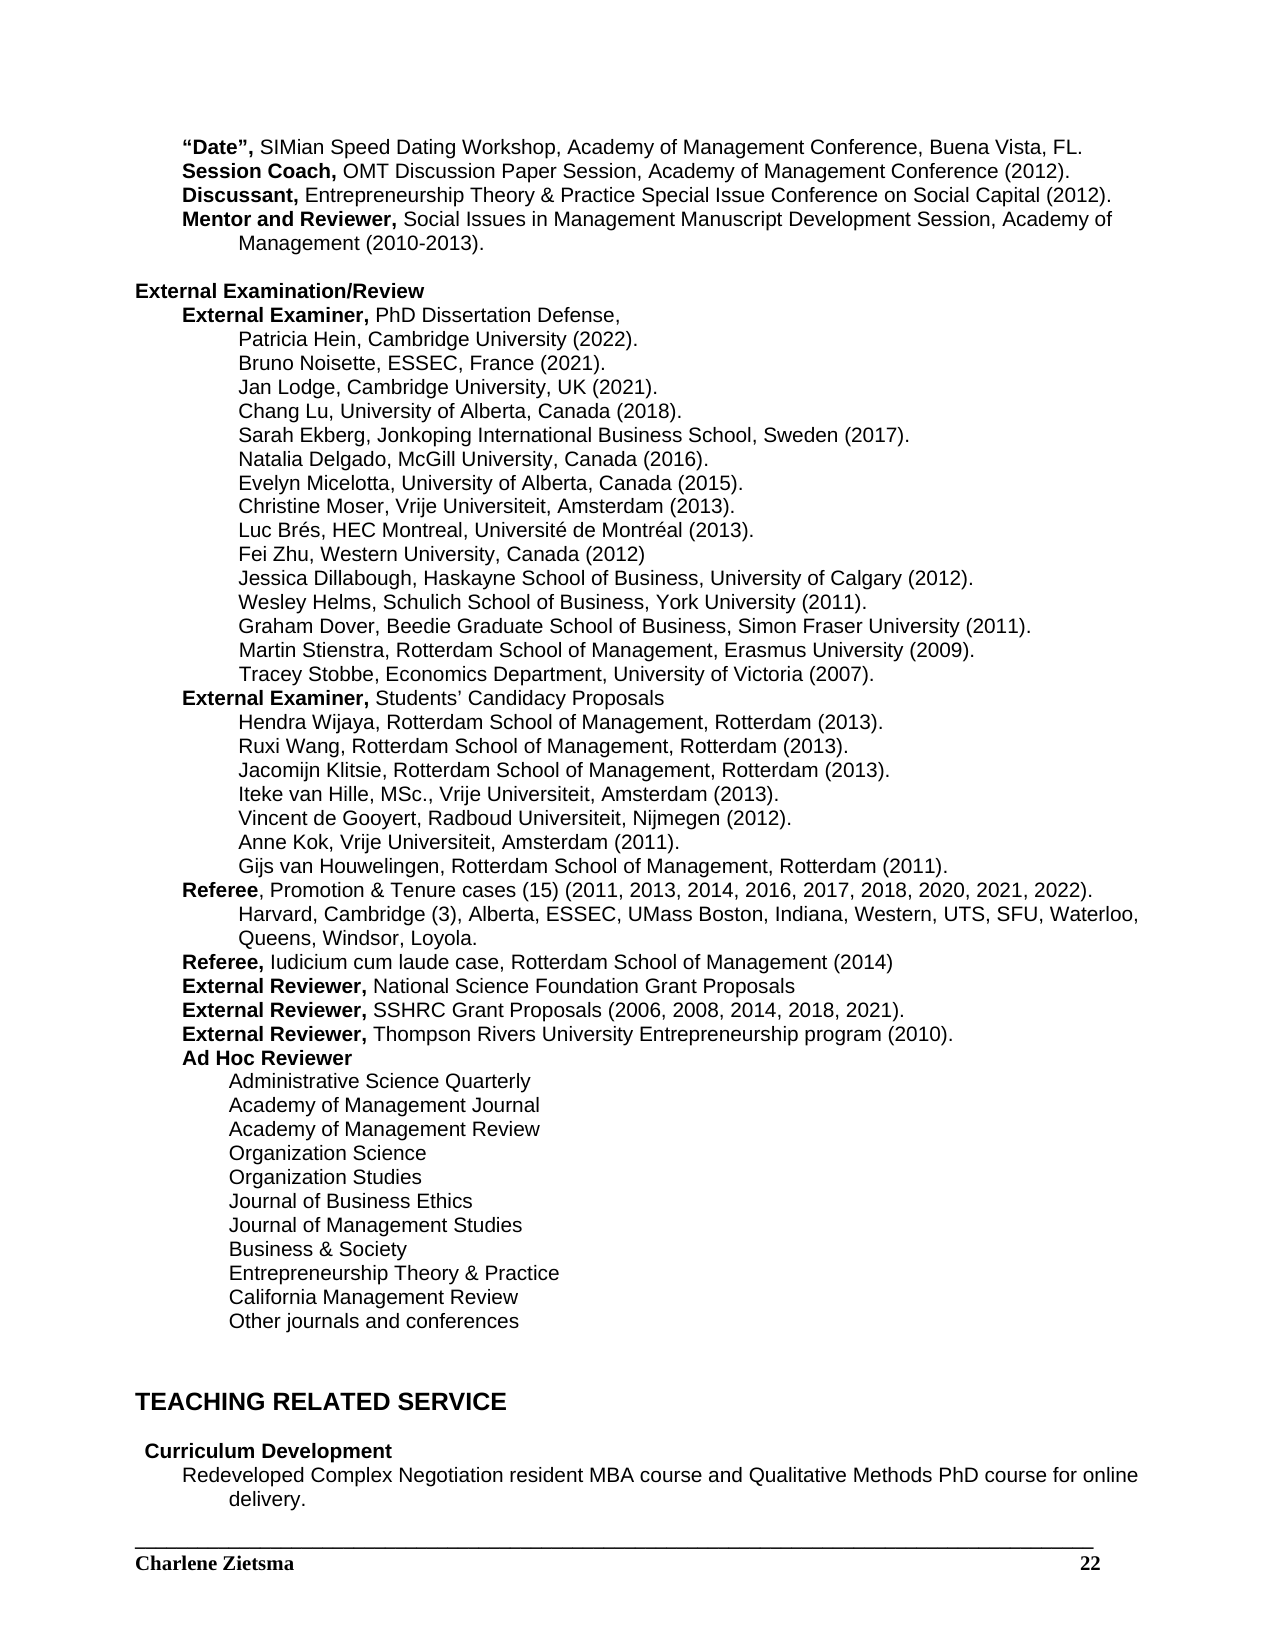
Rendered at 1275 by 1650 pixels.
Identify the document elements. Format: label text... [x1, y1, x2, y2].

text Entrepreneurship Theory & Practice [182, 1261, 1140, 1285]
text TEACHING RELATED SERVICE [135, 1387, 1140, 1415]
text Sarah Ekberg, Jonkoping International Business School, Sweden (2017). [238, 422, 1140, 446]
text Session Coach, OMT Discussion Paper Session, Academy of Management Conference (2012). [182, 159, 1140, 183]
text Jacomijn Klitsie, Rotterdam School of Management, Rotterdam (2013). [182, 758, 1140, 782]
text “Date”, SIMian Speed Dating Workshop, Academy of Management Conference, Buena Vista, FL. [182, 135, 1140, 159]
text Referee, Iudicium cum laude case, Rotterdam School of Management (2014) [182, 949, 1140, 973]
text Anne Kok, Vrije Universiteit, Amsterdam (2011). [182, 830, 1140, 854]
text Chang Lu, University of Alberta, Canada (2018). [238, 398, 1140, 422]
text Ruxi Wang, Rotterdam School of Management, Rotterdam (2013). [182, 734, 1140, 758]
text Academy of Management Review [182, 1117, 1140, 1141]
text Gijs van Houwelingen, Rotterdam School of Management, Rotterdam (2011). [182, 854, 1140, 878]
text Evelyn Micelotta, University of Alberta, Canada (2015). [238, 470, 1140, 494]
text Organization Science [182, 1141, 1140, 1165]
text Tracey Stobbe, Economics Department, University of Victoria (2007). [238, 662, 1140, 686]
text Bruno Noisette, ESSEC, France (2021). [238, 351, 1140, 374]
text Christine Moser, Vrije Universiteit, Amsterdam (2013). [238, 494, 1140, 518]
text External Reviewer, Thompson Rivers University Entrepreneurship program (2010). [182, 1021, 1140, 1045]
text Vincent de Gooyert, Radboud Universiteit, Nijmegen (2012). [182, 806, 1140, 830]
text Other journals and conferences [182, 1309, 1140, 1333]
text Mentor and Reviewer, Social Issues in Management Manuscript Development Session, Academy of Management (2010-2013). [182, 207, 1140, 255]
text Administrative Science Quarterly [182, 1069, 1140, 1093]
text California Management Review [182, 1285, 1140, 1309]
subtitle Curriculum Development [144, 1439, 1140, 1463]
text Patricia Hein, Cambridge University (2022). [238, 327, 1140, 351]
text Iteke van Hille, MSc., Vrije Universiteit, Amsterdam (2013). [182, 782, 1140, 806]
text Business & Society [182, 1237, 1140, 1261]
text Graham Dover, Beedie Graduate School of Business, Simon Fraser University (2011). [238, 614, 1140, 638]
text Hendra Wijaya, Rotterdam School of Management, Rotterdam (2013). [182, 710, 1140, 734]
text Martin Stienstra, Rotterdam School of Management, Erasmus University (2009). [238, 638, 1140, 662]
text Jessica Dillabough, Haskayne School of Business, University of Calgary (2012). [238, 566, 1140, 590]
text Academy of Management Journal [182, 1093, 1140, 1117]
text Journal of Business Ethics [182, 1189, 1140, 1213]
text Wesley Helms, Schulich School of Business, York University (2011). [238, 590, 1140, 614]
text Luc Brés, HEC Montreal, Université de Montréal (2013). [238, 518, 1140, 542]
text Redeveloped Complex Negotiation resident MBA course and Qualitative Methods PhD course for online delivery. [182, 1463, 1140, 1511]
text External Reviewer, SSHRC Grant Proposals (2006, 2008, 2014, 2018, 2021). [182, 997, 1140, 1021]
text Discussant, Entrepreneurship Theory & Practice Special Issue Conference on Social Capital (2012). [182, 183, 1140, 207]
text External Examination/Review [135, 279, 1140, 303]
text Referee, Promotion & Tenure cases (15) (2011, 2013, 2014, 2016, 2017, 2018, 2020, 2021, 2022). Harvard, Cambridge (3), Alberta, ESSEC, UMass Boston, Indiana, Western, UTS, SFU, Waterloo, Queens, Windsor, Loyola. [182, 878, 1140, 949]
text Fei Zhu, Western University, Canada (2012) [238, 542, 1140, 566]
text External Examiner, PhD Dissertation Defense, [182, 303, 1140, 327]
text Ad Hoc Reviewer [182, 1045, 1140, 1069]
text External Examiner, Students’ Candidacy Proposals [182, 686, 1140, 710]
text Jan Lodge, Cambridge University, UK (2021). [238, 374, 1140, 398]
text Organization Studies [182, 1165, 1140, 1189]
text External Reviewer, National Science Foundation Grant Proposals [182, 973, 1140, 997]
text Natalia Delgado, McGill University, Canada (2016). [238, 446, 1140, 470]
text Journal of Management Studies [182, 1213, 1140, 1237]
